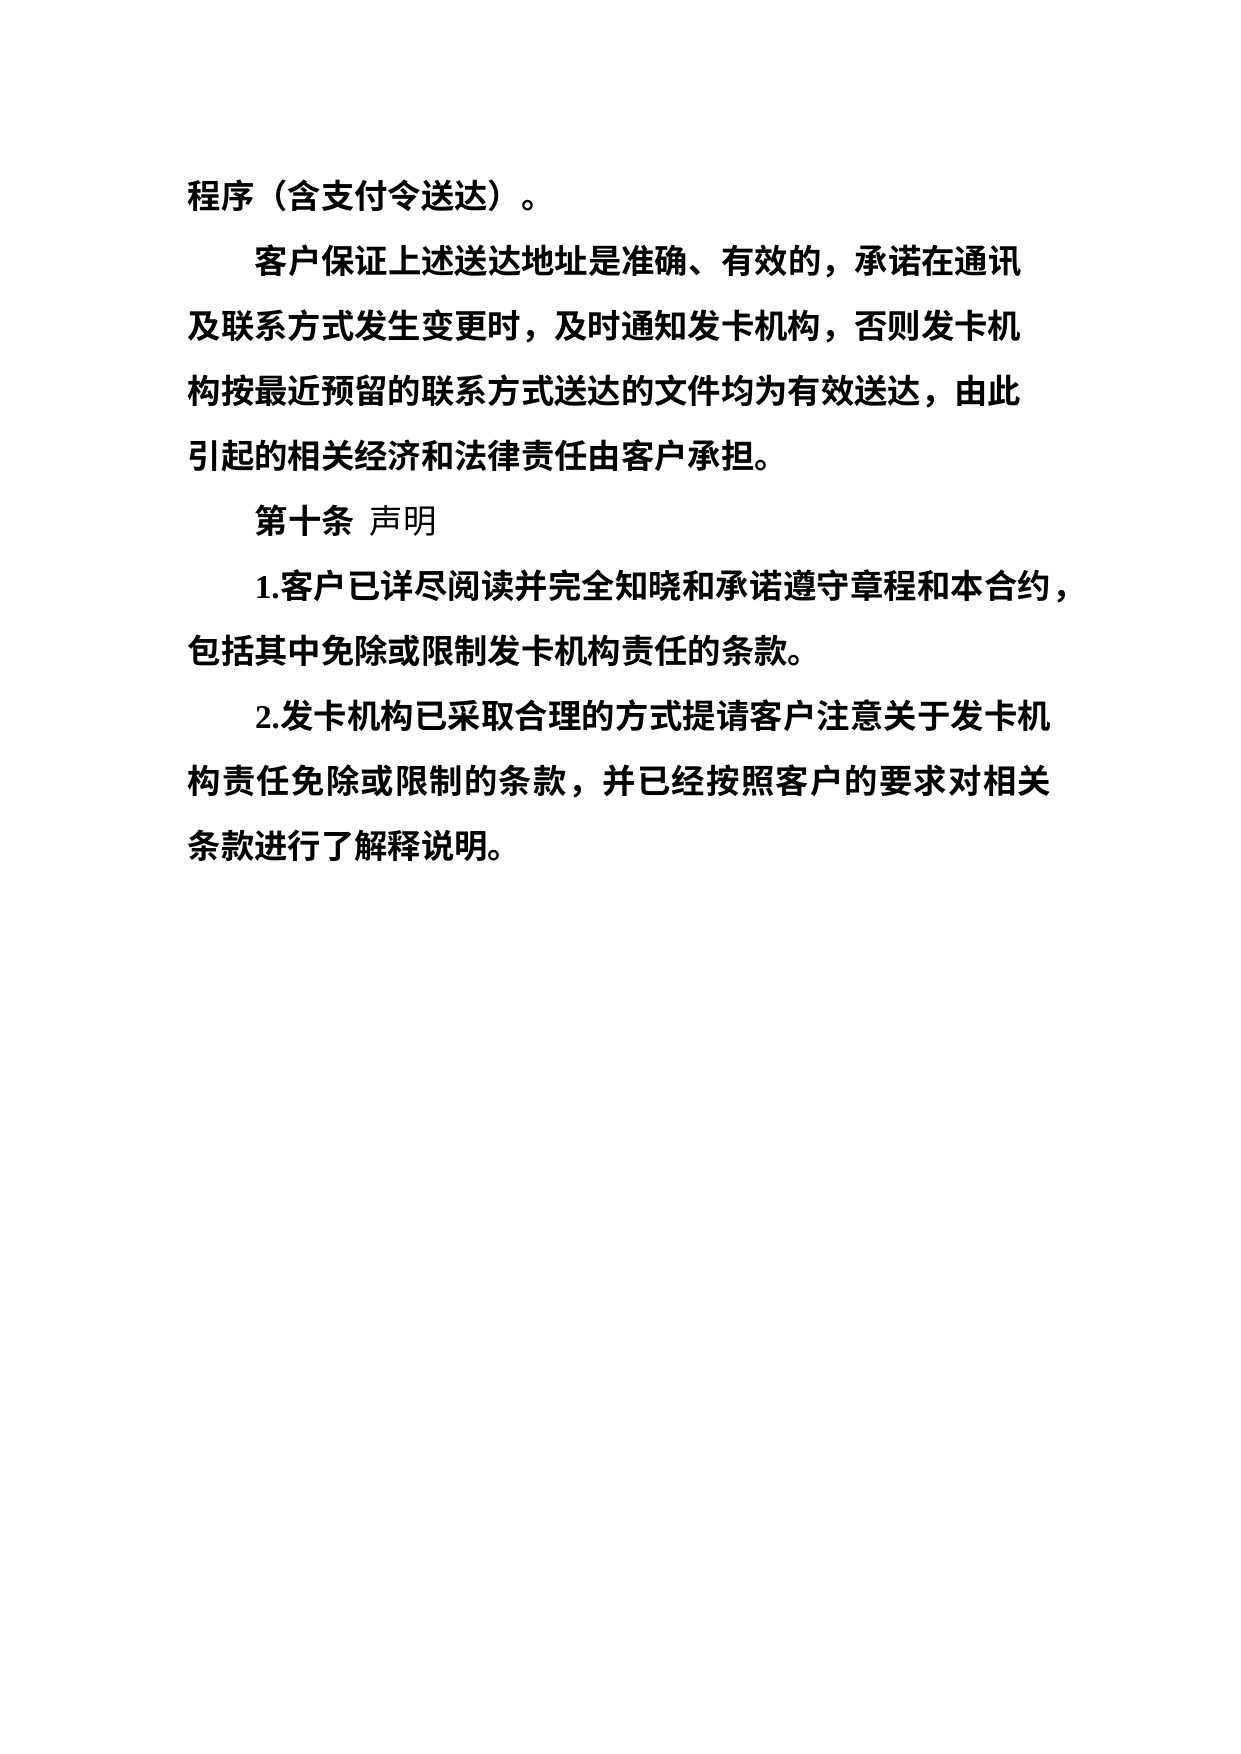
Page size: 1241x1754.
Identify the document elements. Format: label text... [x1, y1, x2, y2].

text 1.客户已详尽阅读并完全知晓和承诺遵守章程和本合约，包括其中免除或限制发卡机构责任的条款。 [187, 552, 1053, 682]
text 2.发卡机构已采取合理的方式提请客户注意关于发卡机构责任免除或限制的条款，并已经按照客户的要求对相关条款进行了解释说明。 [187, 682, 1053, 877]
text 第十条 声明 [187, 487, 1053, 552]
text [187, 162, 1053, 227]
text 客户保证上述送达地址是准确、有效的，承诺在通讯及联系方式发生变更时，及时通知发卡机构，否则发卡机构按最近预留的联系方式送达的文件均为有效送达，由此引起的相关经济和法律责任由客户承担。 [187, 227, 1053, 487]
